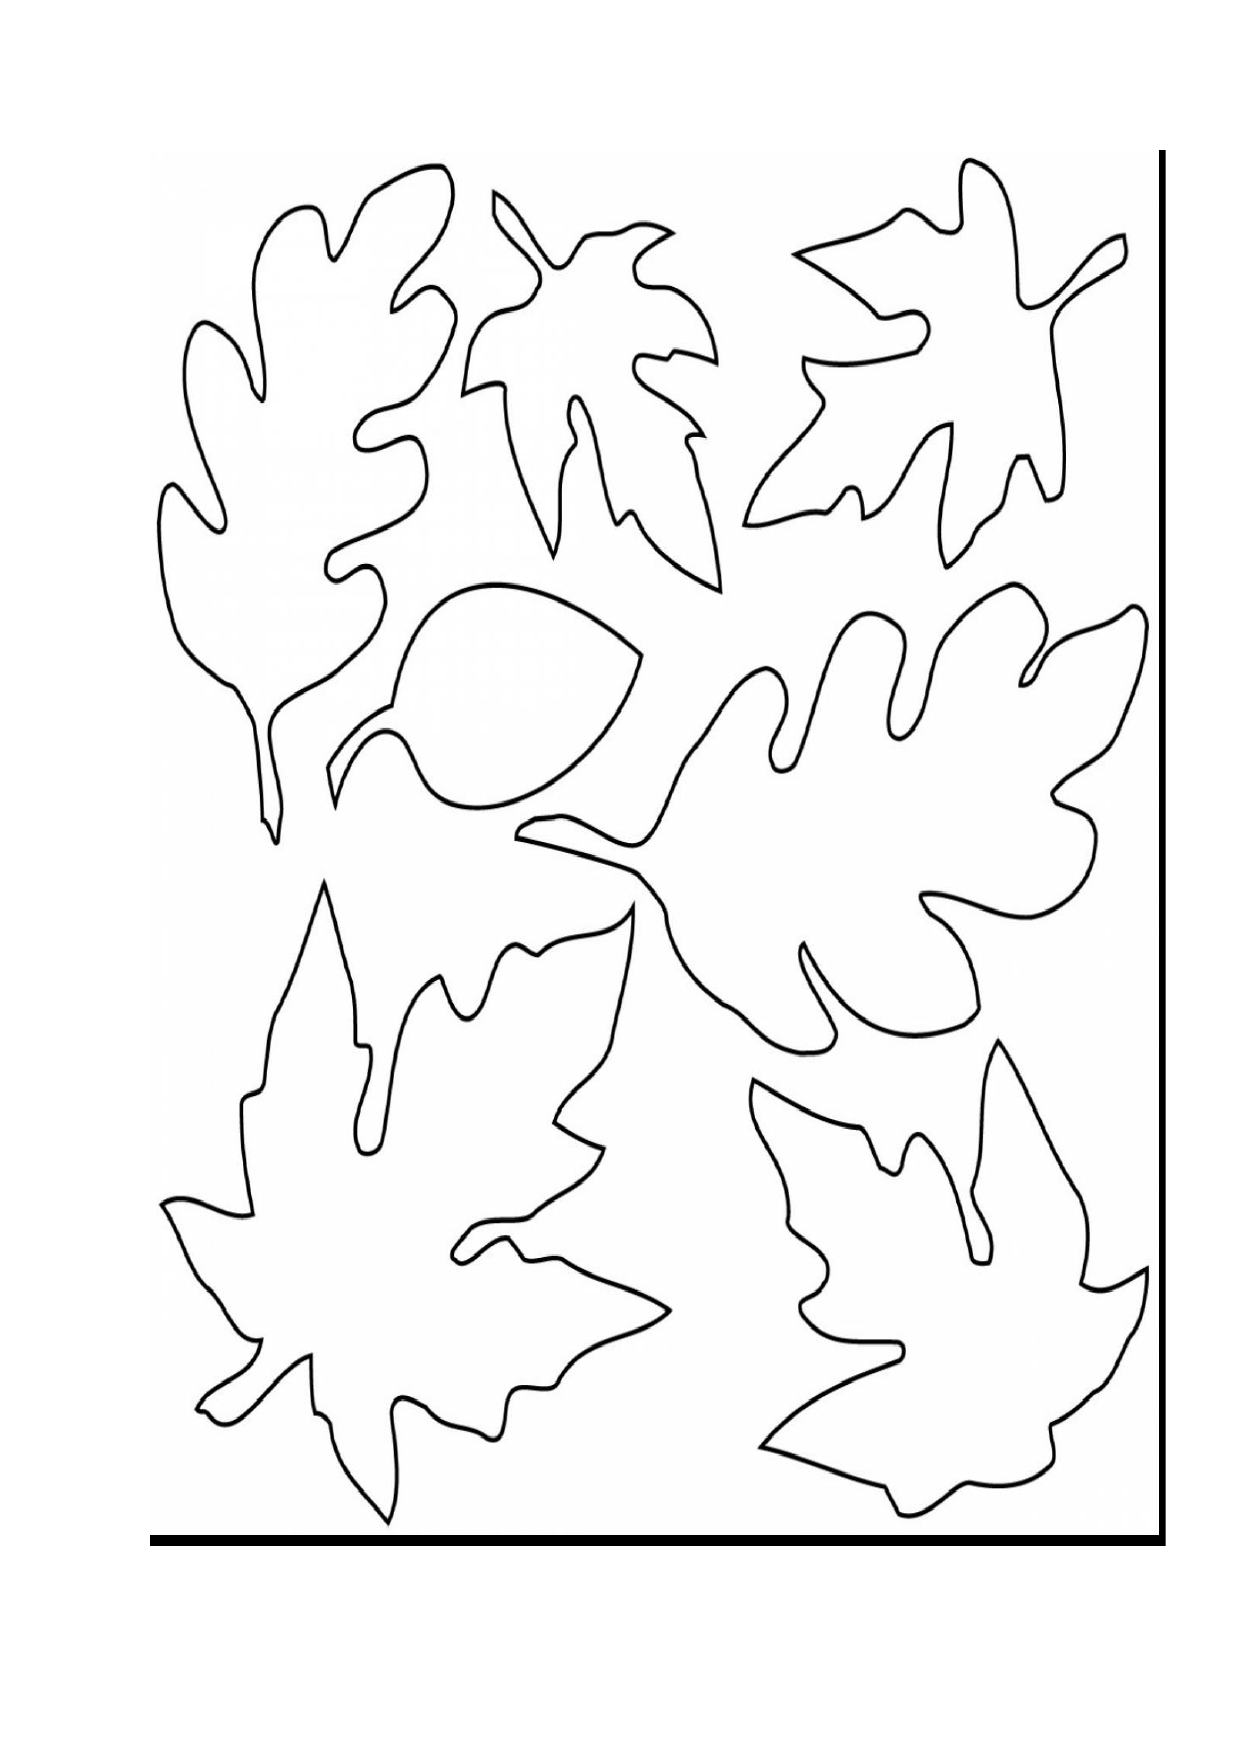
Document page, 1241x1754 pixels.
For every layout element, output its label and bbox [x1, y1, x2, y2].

picture [150, 150, 1166, 1546]
